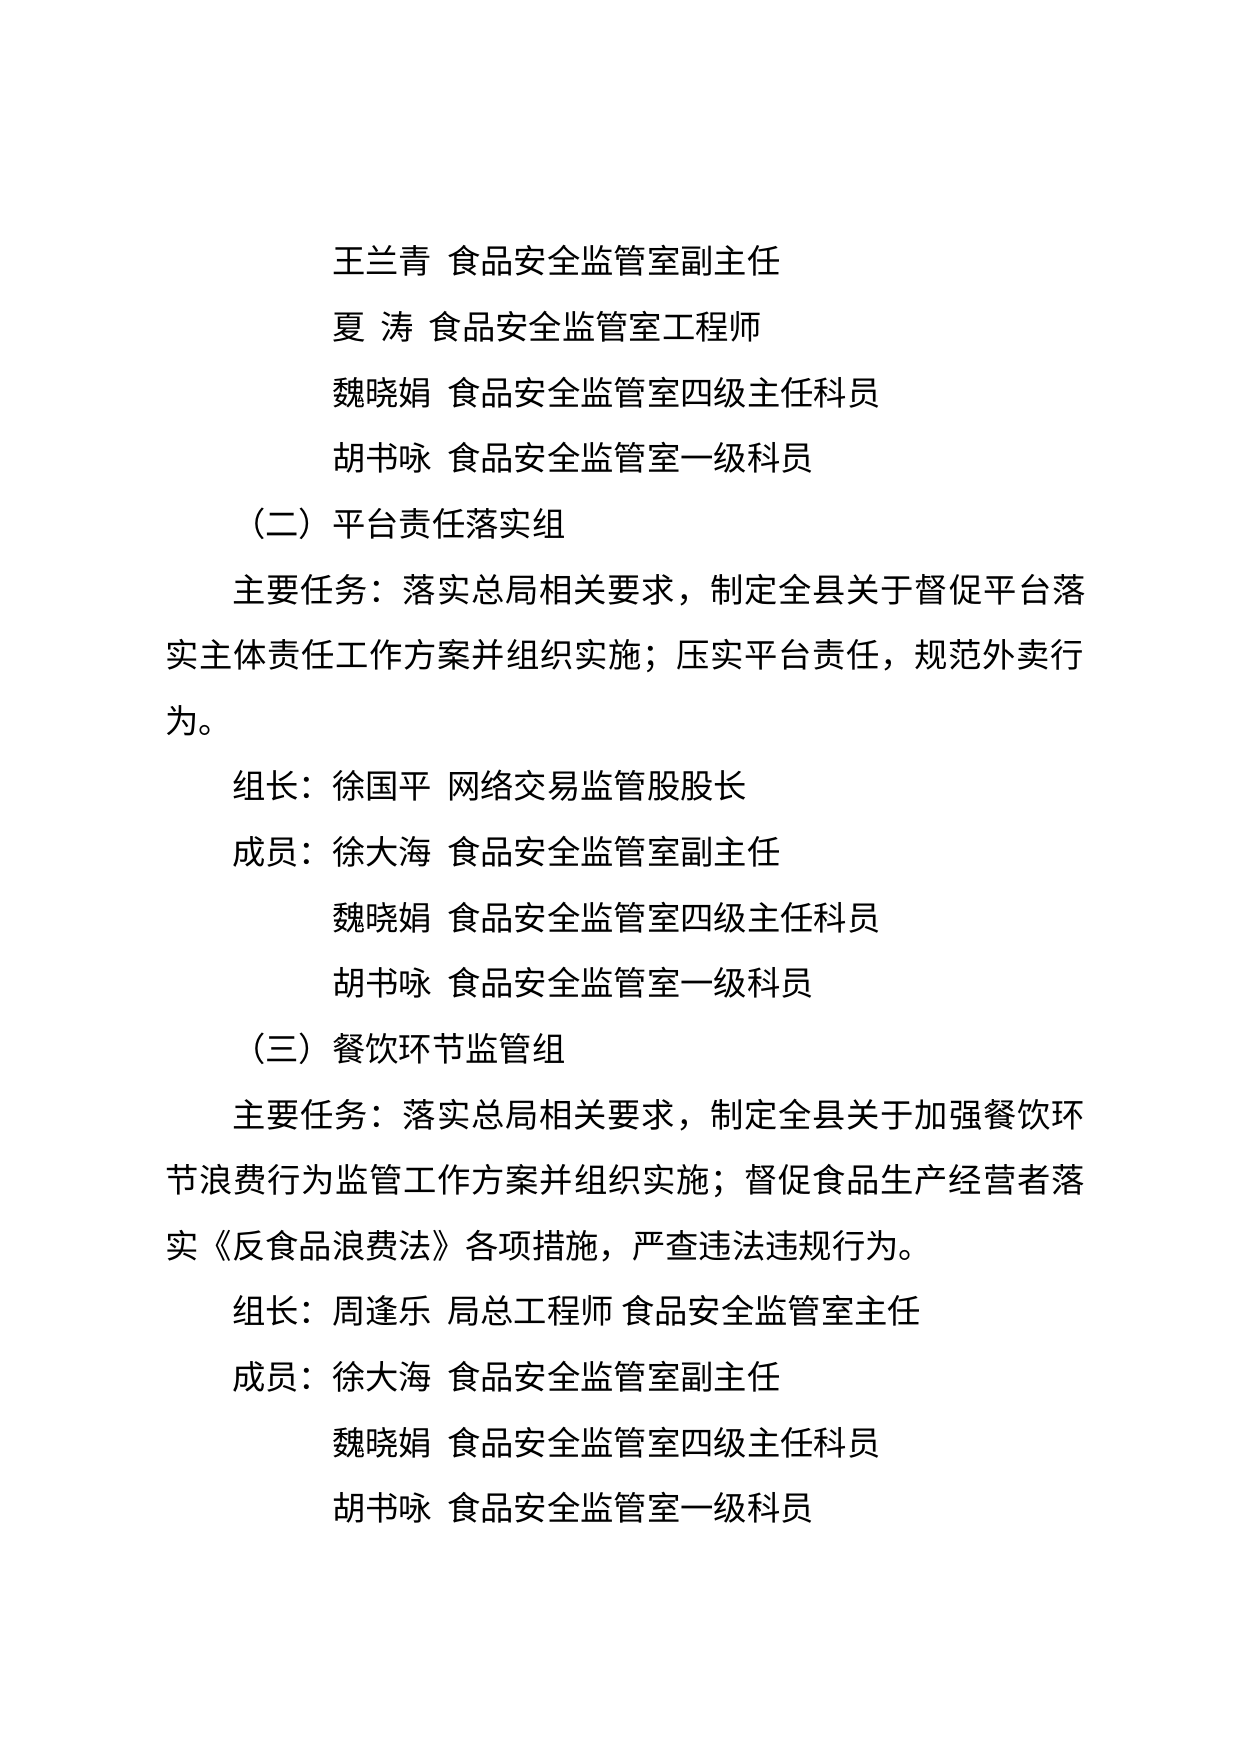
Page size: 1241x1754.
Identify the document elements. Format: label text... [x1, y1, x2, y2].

text 主要任务：落实总局相关要求，制定全县关于加强餐饮环节浪费行为监管工作方案并组织实施；督促食品生产经营者落实《反食品浪费法》各项措施，严查违法违规行为。 [165, 1080, 1087, 1277]
text 胡书咏 食品安全监管室一级科员 [165, 1473, 1087, 1539]
text 组长：周逢乐 局总工程师 食品安全监管室主任 [165, 1277, 1087, 1342]
text 主要任务：落实总局相关要求，制定全县关于督促平台落实主体责任工作方案并组织实施；压实平台责任，规范外卖行为。 [165, 555, 1087, 752]
text 王兰青 食品安全监管室副主任 [165, 227, 1087, 292]
text 魏晓娟 食品安全监管室四级主任科员 [165, 358, 1087, 423]
text 夏 涛 食品安全监管室工程师 [165, 292, 1087, 358]
text 胡书咏 食品安全监管室一级科员 [165, 423, 1087, 489]
text 胡书咏 食品安全监管室一级科员 [165, 948, 1087, 1014]
text （二）平台责任落实组 [165, 489, 1087, 555]
text 魏晓娟 食品安全监管室四级主任科员 [165, 883, 1087, 948]
text 成员：徐大海 食品安全监管室副主任 [165, 1342, 1087, 1408]
text （三）餐饮环节监管组 [165, 1014, 1087, 1080]
text 组长：徐国平 网络交易监管股股长 [165, 752, 1087, 817]
text 魏晓娟 食品安全监管室四级主任科员 [165, 1408, 1087, 1473]
text 成员：徐大海 食品安全监管室副主任 [165, 817, 1087, 883]
